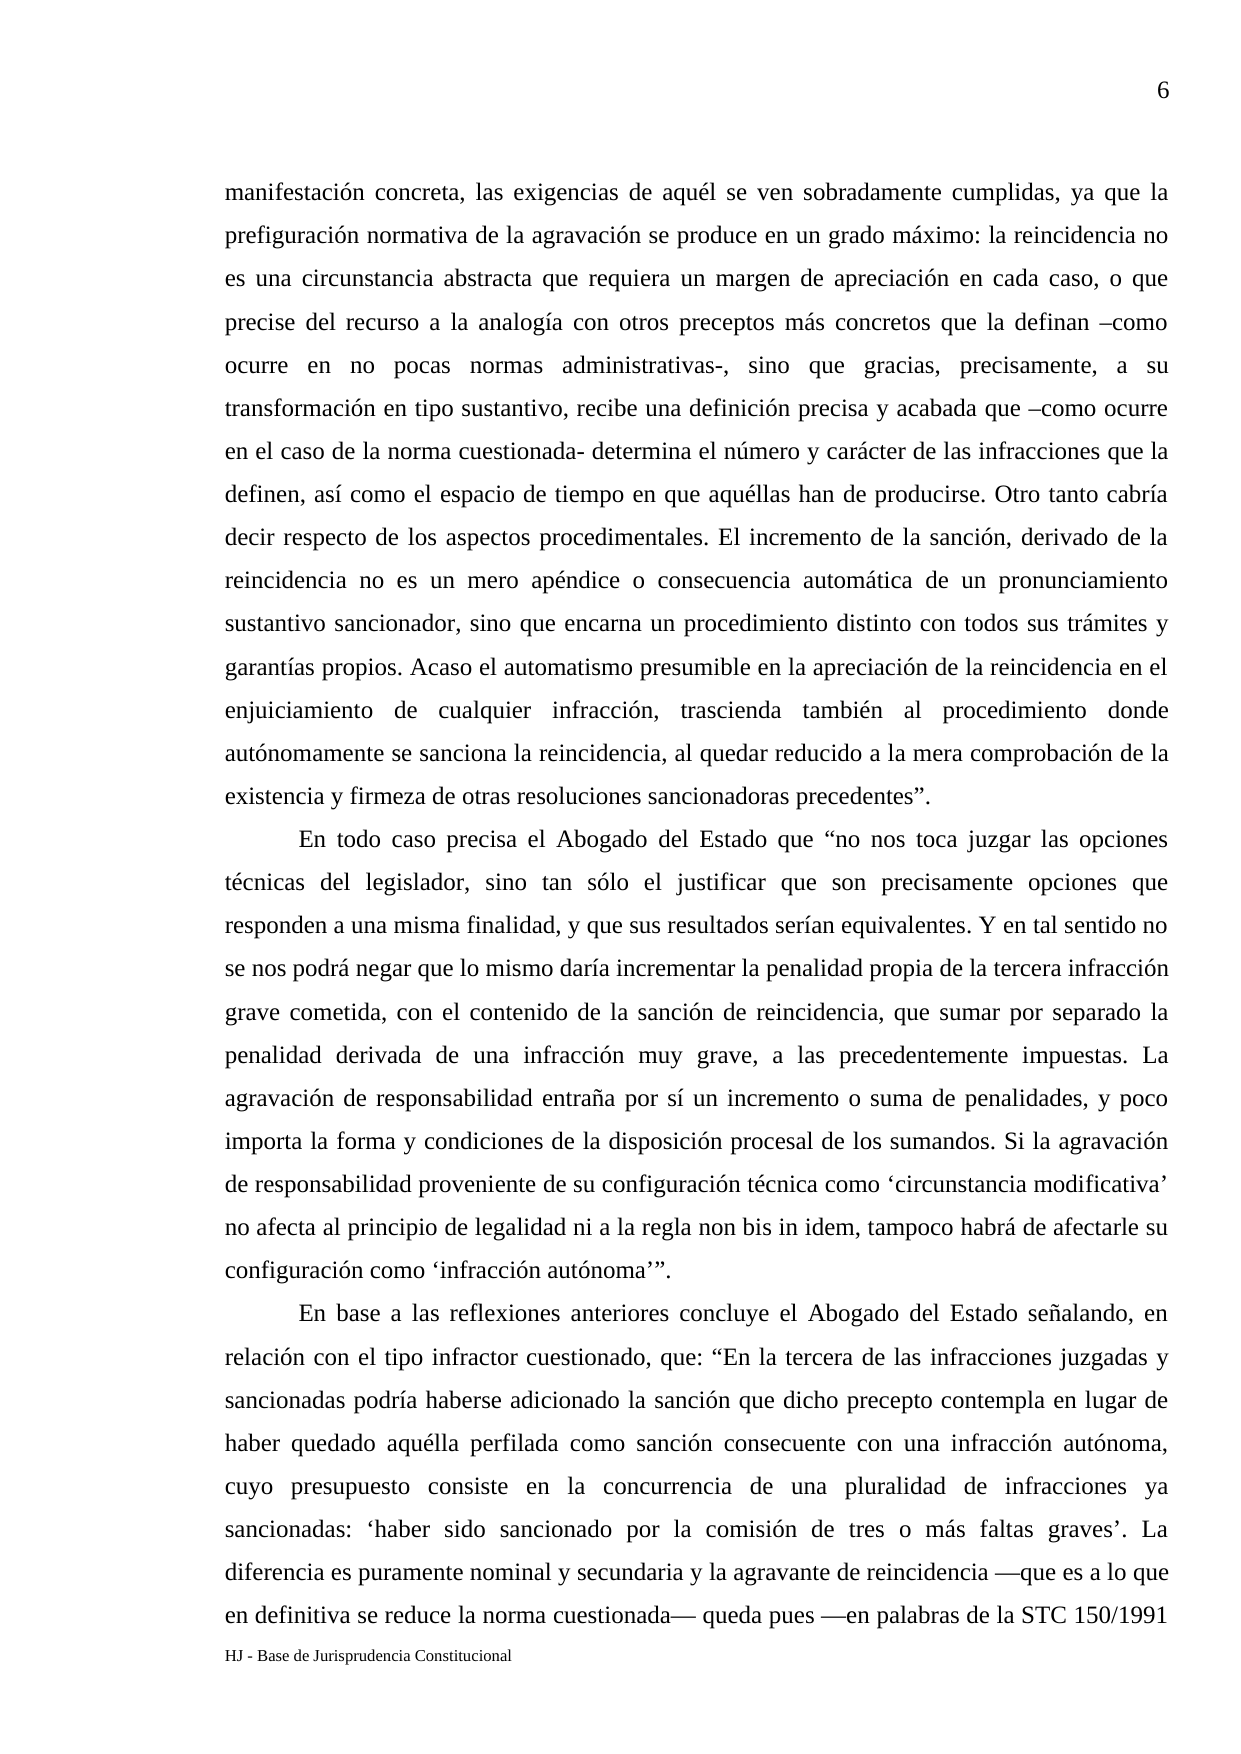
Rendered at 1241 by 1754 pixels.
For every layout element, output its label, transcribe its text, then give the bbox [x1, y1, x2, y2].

text En todo caso precisa el Abogado del Estado que “no nos toca juzgar las opciones técnicas del legislador, sino tan sólo el justificar que son precisamente opciones que responden a una misma finalidad, y que sus resultados serían equivalentes. Y en tal sentido no se nos podrá negar que lo mismo daría incrementar la penalidad propia de la tercera infracción grave cometida, con el contenido de la sanción de reincidencia, que sumar por separado la penalidad derivada de una infracción muy grave, a las precedentemente impuestas. La agravación de responsabilidad entraña por sí un incremento o suma de penalidades, y poco importa la forma y condiciones de la disposición procesal de los sumandos. Si la agravación de responsabilidad proveniente de su configuración técnica como ‘circunstancia modificativa’ no afecta al principio de legalidad ni a la regla non bis in idem, tampoco habrá de afectarle su configuración como ‘infracción autónoma’”. [224, 824, 1169, 1284]
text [224, 177, 1169, 810]
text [224, 1298, 1169, 1629]
